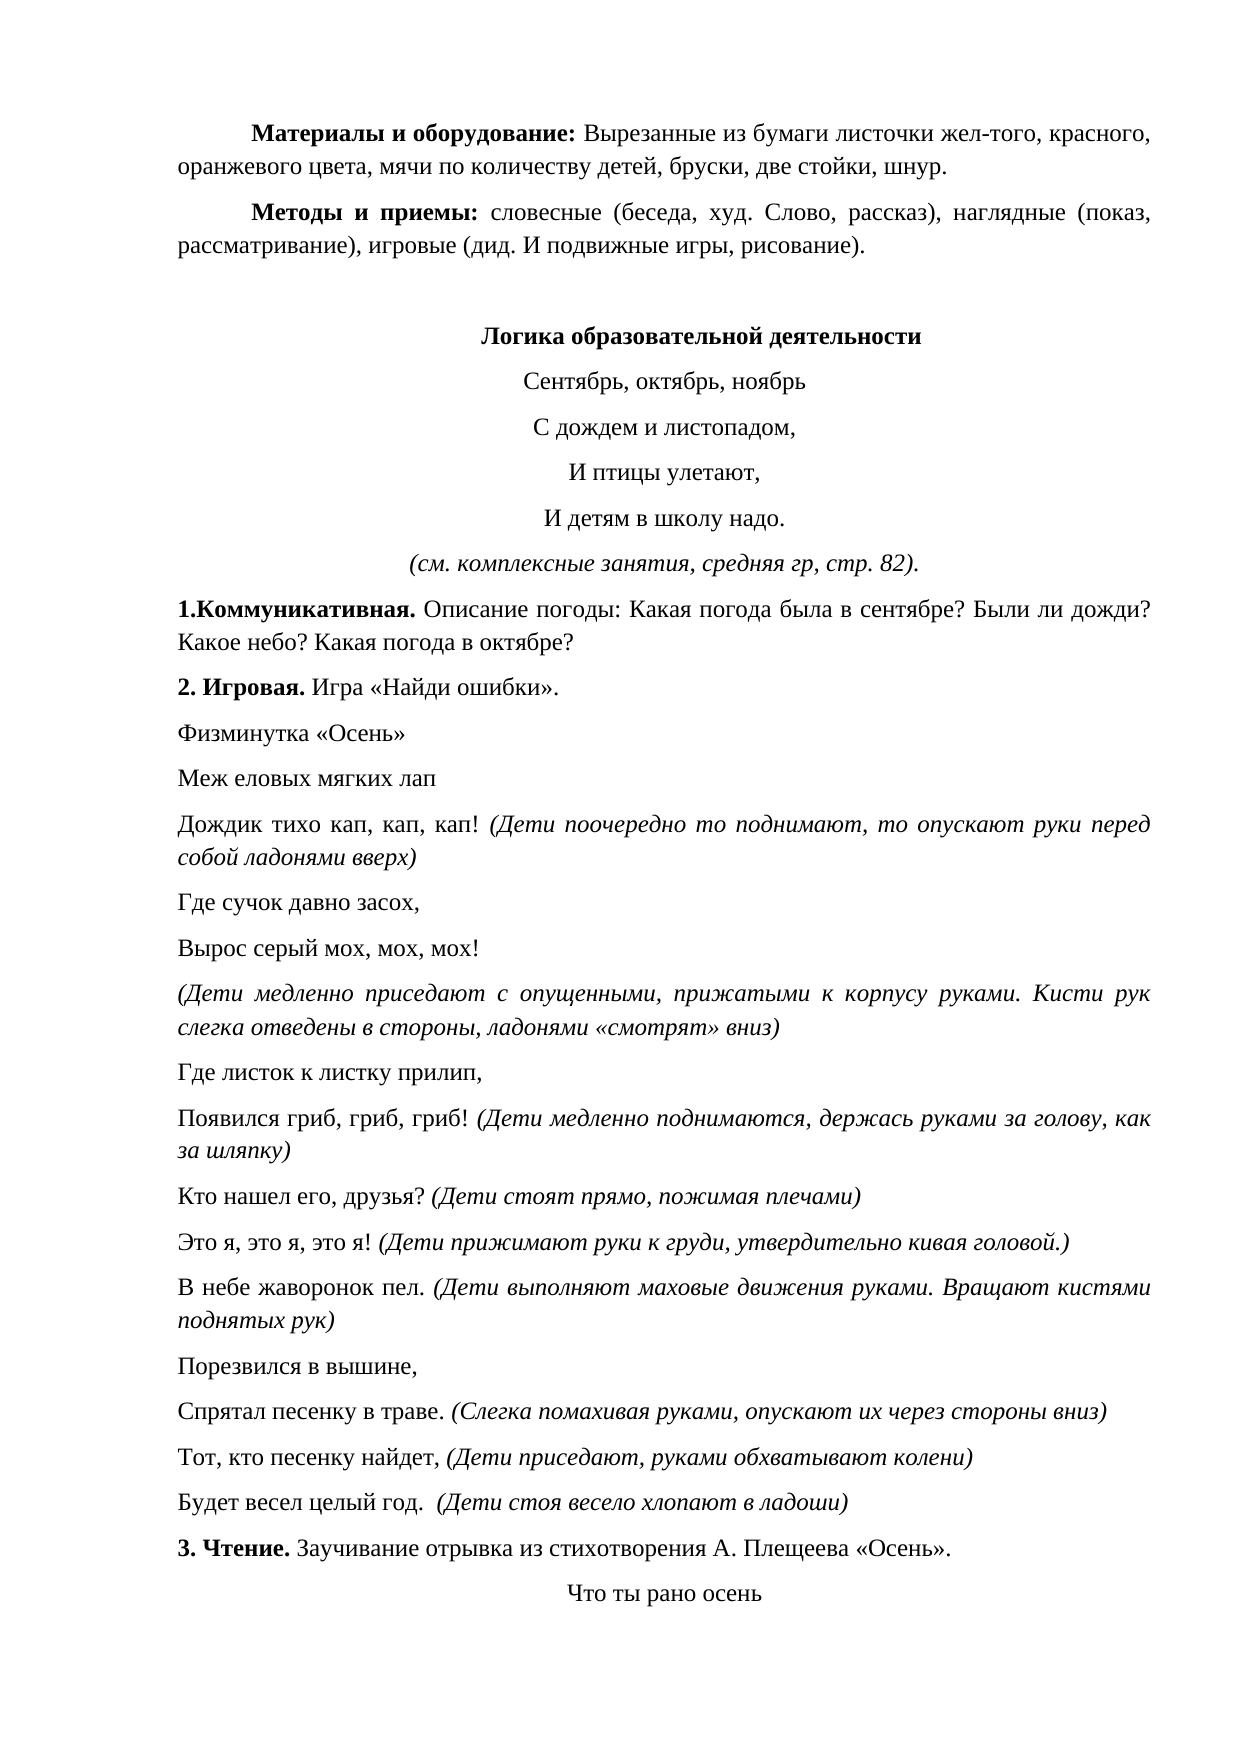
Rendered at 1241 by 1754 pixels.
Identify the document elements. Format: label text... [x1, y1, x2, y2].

text Это я, это я, это я! (Дети прижимают руки к груди, утвердительно кивая головой.) [177, 1227, 1152, 1255]
text Меж еловых мягких лап [177, 763, 1152, 792]
text Методы и приемы: словесные (беседа, худ. Слово, рассказ), наглядные (показ, рассматривание), игровые (дид. И подвижные игры, рисование). [177, 197, 1152, 258]
text (Дети медленно приседают с опущенными, прижатыми к корпусу руками. Кисти рук слегка отведены в стороны, ладонями «смотрят» вниз) [177, 978, 1152, 1040]
text 1.Коммуникативная. Описание погоды: Какая погода была в сентябре? Были ли дожди? Какое небо? Какая погода в октябре? [177, 594, 1152, 656]
text Физминутка «Осень» [177, 718, 1152, 747]
text Где листок к листку прилип, [177, 1057, 1152, 1086]
text Появился гриб, гриб, гриб! (Дети медленно поднимаются, держась руками за голову, как за шляпку) [177, 1103, 1152, 1164]
text Вырос серый мох, мох, мох! [177, 933, 1152, 962]
text (см. комплексные занятия, средняя гр, стр. 82). [177, 548, 1152, 577]
text Порезвился в вышине, [177, 1351, 1152, 1379]
text Кто нашел его, друзья? (Дети стоят прямо, пожимая плечами) [177, 1181, 1152, 1210]
text Дождик тихо кап, кап, кап! (Дети поочередно то поднимают, то опускают руки перед собой ладонями вверх) [177, 809, 1152, 871]
text Материалы и оборудование: Вырезанные из бумаги листочки жел-того, красного, оранжевого цвета, мячи по количеству детей, бруски, две стойки, шнур. [177, 118, 1152, 180]
text Спрятал песенку в траве. (Слегка помахивая руками, опускают их через стороны вниз) [177, 1396, 1152, 1425]
text И птицы улетают, [177, 457, 1152, 486]
text Тот, кто песенку найдет, (Дети приседают, руками обхватывают колени) [177, 1442, 1152, 1471]
text С дождем и листопадом, [177, 412, 1152, 441]
text 2. Игровая. Игра «Найди ошибки». [177, 672, 1152, 701]
text Будет весел целый год. (Дети стоя весело хлопают в ладоши) [177, 1487, 1152, 1516]
text Что ты рано осень [177, 1578, 1152, 1607]
text Где сучок давно засох, [177, 887, 1152, 916]
text Логика образовательной деятельности [177, 321, 1152, 349]
text И детям в школу надо. [177, 503, 1152, 532]
text Сентябрь, октябрь, ноябрь [177, 366, 1152, 395]
text 3. Чтение. Заучивание отрывка из стихотворения А. Плещеева «Осень». [177, 1533, 1152, 1562]
text В небе жаворонок пел. (Дети выполняют маховые движения руками. Вращают кистями поднятых рук) [177, 1272, 1152, 1334]
